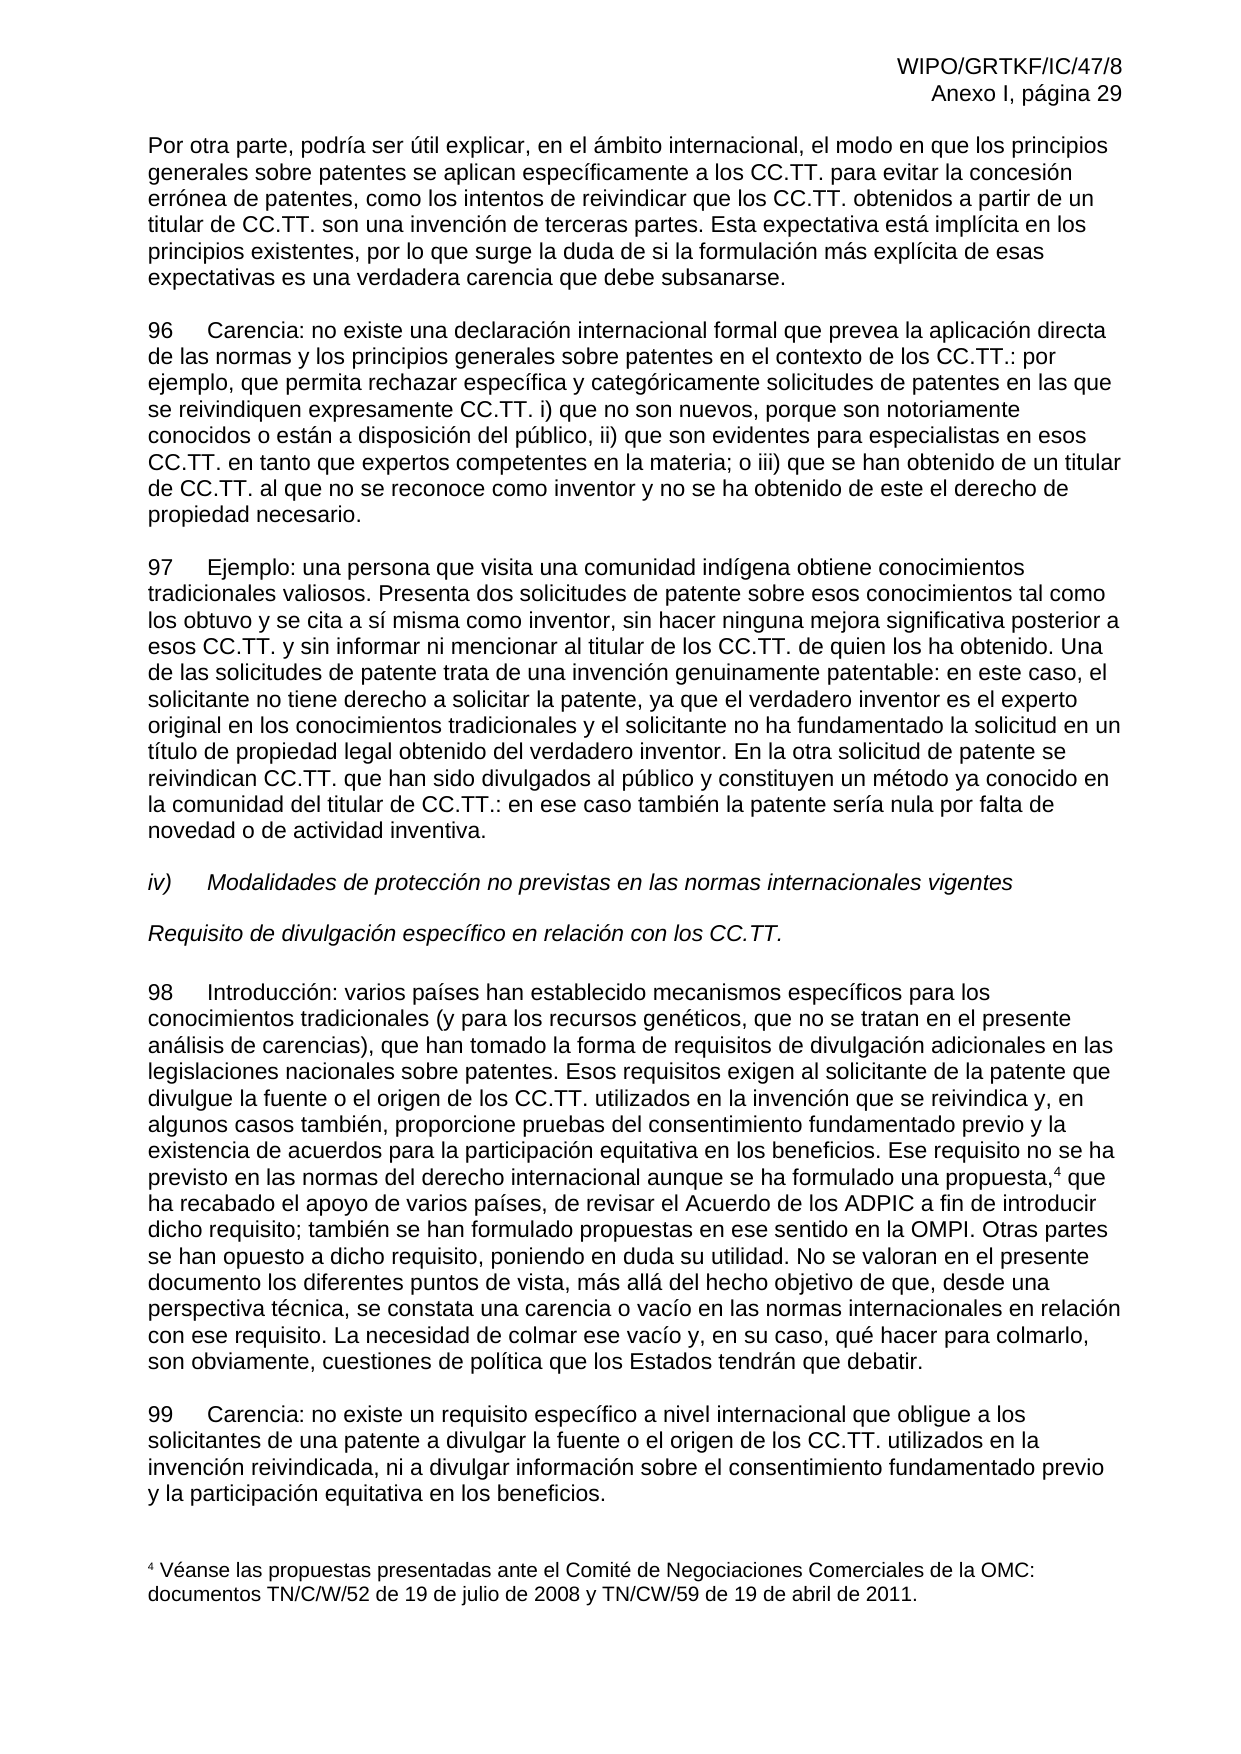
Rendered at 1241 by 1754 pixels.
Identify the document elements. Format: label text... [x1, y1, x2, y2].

text Carencia: no existe un requisito específico a nivel internacional que obligue a los solicitantes de una patente a divulgar la fuente o el origen de los CC.TT. utilizados en la invención reivindicada, ni a divulgar información sobre el consentimiento fundamentado previo y la participación equitativa en los beneficios. [148, 1401, 1122, 1506]
text Ejemplo: una persona que visita una comunidad indígena obtiene conocimientos tradicionales valiosos. Presenta dos solicitudes de patente sobre esos conocimientos tal como los obtuvo y se cita a sí misma como inventor, sin hacer ninguna mejora significativa posterior a esos CC.TT. y sin informar ni mencionar al titular de los CC.TT. de quien los ha obtenido. Una de las solicitudes de patente trata de una invención genuinamente patentable: en este caso, el solicitante no tiene derecho a solicitar la patente, ya que el verdadero inventor es el experto original en los conocimientos tradicionales y el solicitante no ha fundamentado la solicitud en un título de propiedad legal obtenido del verdadero inventor. En la otra solicitud de patente se reivindican CC.TT. que han sido divulgados al público y constituyen un método ya conocido en la comunidad del titular de CC.TT.: en ese caso también la patente sería nula por falta de novedad o de actividad inventiva. [148, 554, 1122, 844]
text Carencia: no existe una declaración internacional formal que prevea la aplicación directa de las normas y los principios generales sobre patentes en el contexto de los CC.TT.: por ejemplo, que permita rechazar específica y categóricamente solicitudes de patentes en las que se reivindiquen expresamente CC.TT. i) que no son nuevos, porque son notoriamente conocidos o están a disposición del público, ii) que son evidentes para especialistas en esos CC.TT. en tanto que expertos competentes en la materia; o iii) que se han obtenido de un titular de CC.TT. al que no se reconoce como inventor y no se ha obtenido de este el derecho de propiedad necesario. [148, 317, 1122, 527]
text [148, 132, 1122, 290]
text Introducción: varios países han establecido mecanismos específicos para los conocimientos tradicionales (y para los recursos genéticos, que no se tratan en el presente análisis de carencias), que han tomado la forma de requisitos de divulgación adicionales en las legislaciones nacionales sobre patentes. Esos requisitos exigen al solicitante de la patente que divulgue la fuente o el origen de los CC.TT. utilizados en la invención que se reivindica y, en algunos casos también, proporcione pruebas del consentimiento fundamentado previo y la existencia de acuerdos para la participación equitativa en los beneficios. Ese requisito no se ha previsto en las normas del derecho internacional aunque se ha formulado una propuesta, que ha recabado el apoyo de varios países, de revisar el Acuerdo de los ADPIC a fin de introducir dicho requisito; también se han formulado propuestas en ese sentido en la OMPI. Otras partes se han opuesto a dicho requisito, poniendo en duda su utilidad. No se valoran en el presente documento los diferentes puntos de vista, más allá del hecho objetivo de que, desde una perspectiva técnica, se constata una carencia o vacío en las normas internacionales en relación con ese requisito. La necesidad de colmar ese vacío y, en su caso, qué hacer para colmarlo, son obviamente, cuestiones de política que los Estados tendrán que debatir. [148, 979, 1122, 1374]
subtitle Requisito de divulgación específico en relación con los CC.TT. [148, 920, 1122, 946]
subtitle iv) Modalidades de protección no previstas en las normas internacionales vigentes [148, 869, 1122, 895]
